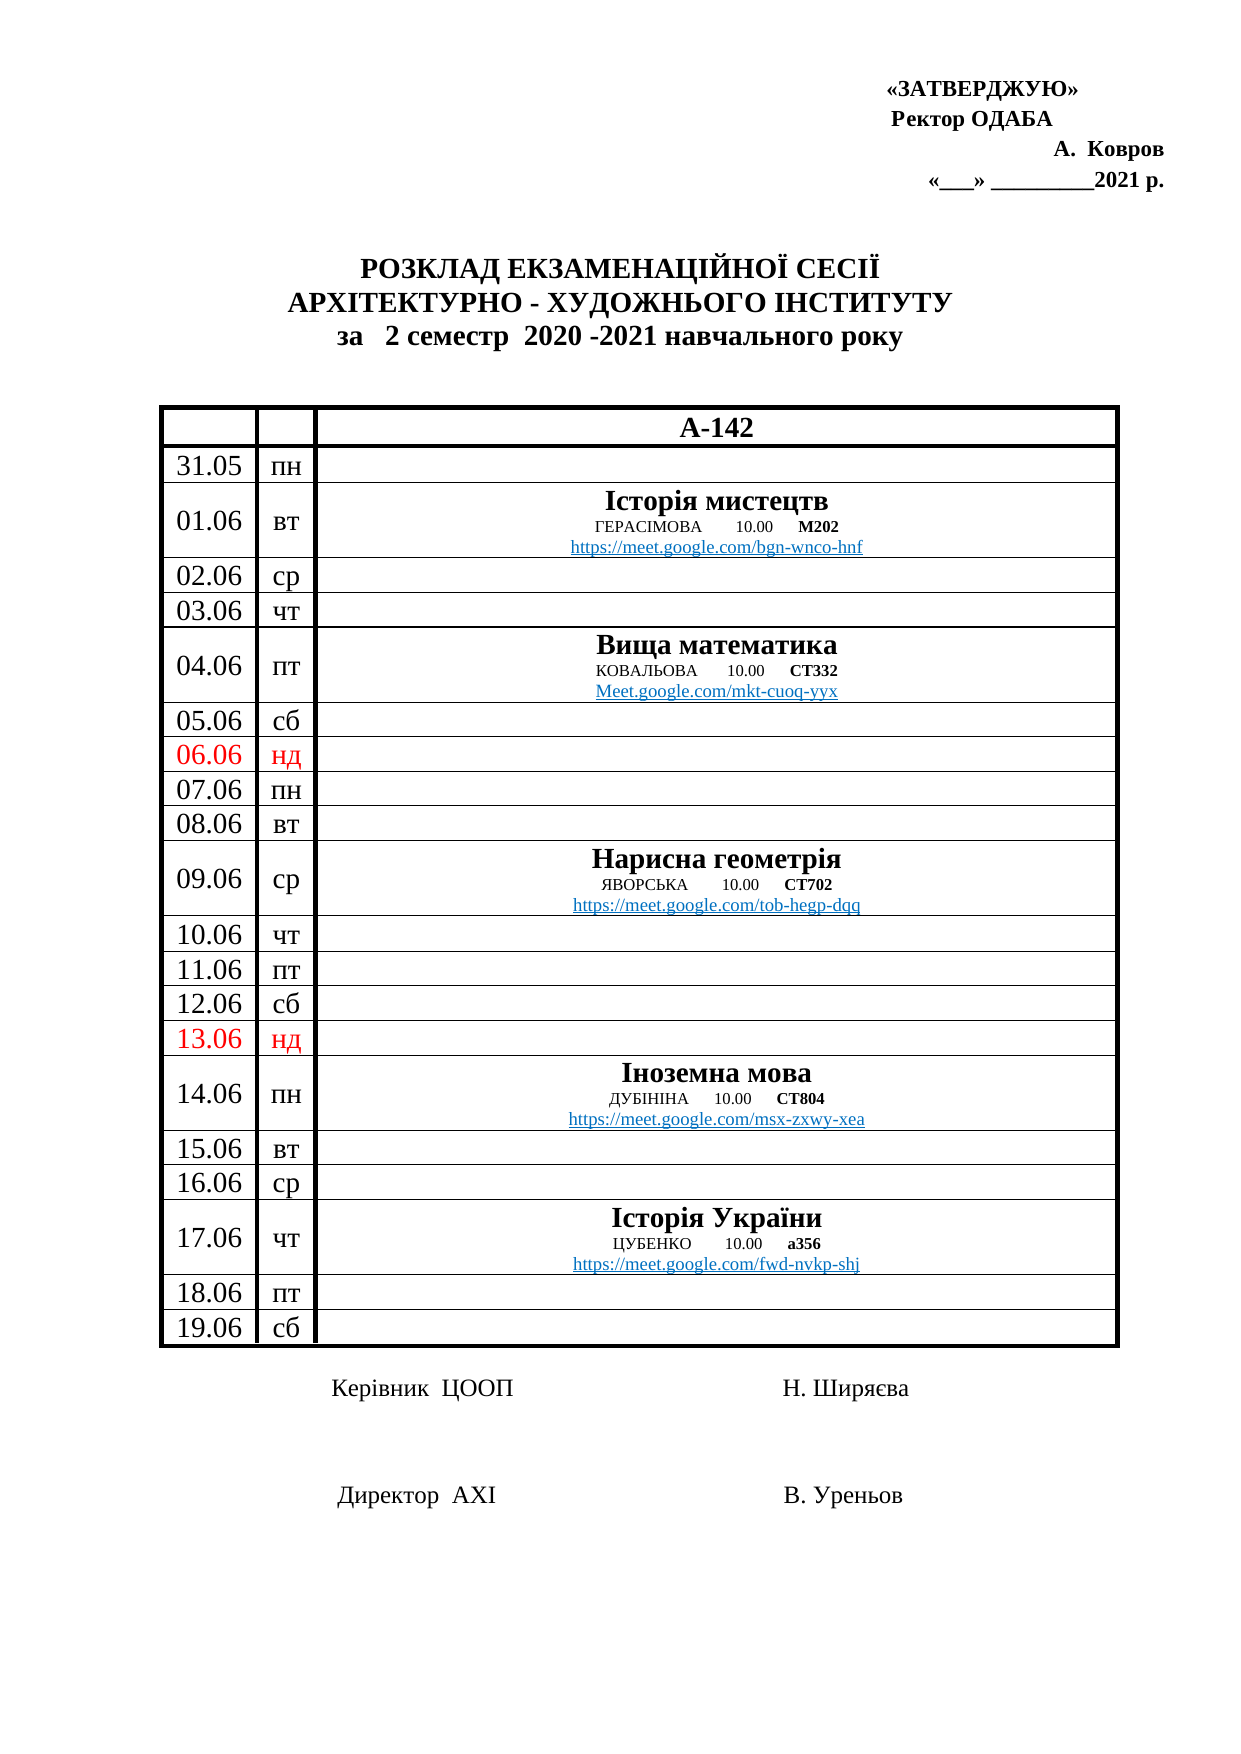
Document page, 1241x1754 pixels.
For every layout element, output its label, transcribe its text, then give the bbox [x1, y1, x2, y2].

table_cell [318, 916, 1115, 951]
text РОЗКЛАД ЕКЗАМЕНАЦІЙНОЇ СЕСІЇ [75, 251, 1165, 285]
text «___» _________2021 р. [75, 166, 1165, 192]
table_cell 09.06 [164, 841, 255, 915]
table_cell 04.06 [164, 628, 255, 702]
table_cell 07.06 [164, 772, 255, 805]
table_header [259, 410, 313, 444]
table_cell [318, 703, 1115, 736]
table_cell 16.06 [164, 1165, 255, 1199]
table_cell ср [259, 841, 313, 915]
table_cell 02.06 [164, 558, 255, 592]
table_cell нд [259, 737, 313, 771]
table_cell [318, 806, 1115, 840]
table_cell [318, 1275, 1115, 1309]
table_cell 11.06 [164, 952, 255, 985]
text «ЗАТВЕРДЖУЮ» [75, 75, 1165, 101]
text Керівник ЦООП Н. Ширяєва [75, 1342, 1165, 1402]
table_cell [318, 593, 1115, 626]
table_cell 17.06 [164, 1200, 255, 1274]
table_cell Вища математика КОВАЛЬОВА 10.00 СТ332 Meet.google.com/mkt-cuoq-yyx [318, 628, 1115, 702]
table_cell 19.06 [164, 1310, 255, 1343]
table_cell 13.06 [164, 1021, 255, 1054]
table_cell чт [259, 1200, 313, 1274]
table_cell вт [259, 1131, 313, 1164]
table_cell пт [259, 1275, 313, 1309]
text А. Ковров [75, 135, 1165, 162]
table_cell пн [259, 772, 313, 805]
table_cell Нарисна геометрія ЯВОРСЬКА 10.00 СТ702 https://meet.google.com/tob-hegp-dqq [318, 841, 1115, 915]
table_cell вт [259, 806, 313, 840]
table_cell [318, 737, 1115, 771]
table_cell 14.06 [164, 1056, 255, 1130]
table_cell ср [259, 1165, 313, 1199]
table_cell [318, 952, 1115, 985]
table_cell чт [259, 593, 313, 626]
table_cell [318, 986, 1115, 1020]
table_cell 31.05 [164, 448, 255, 482]
table_cell 05.06 [164, 703, 255, 736]
table_cell 06.06 [164, 737, 255, 771]
table_cell чт [259, 916, 313, 951]
table_cell 08.06 [164, 806, 255, 840]
table_cell 10.06 [164, 916, 255, 951]
table_cell Історія України ЦУБЕНКО 10.00 а356 https://meet.google.com/fwd-nvkp-shj [318, 1200, 1115, 1274]
text Ректор ОДАБА [75, 105, 1165, 132]
table_cell сб [259, 986, 313, 1020]
table_cell 03.06 [164, 593, 255, 626]
table_header А-142 [318, 410, 1115, 444]
table_cell Історія мистецтв ГЕРАСІМОВА 10.00 М202 https://meet.google.com/bgn-wnco-hnf [318, 483, 1115, 557]
table_cell [318, 1021, 1115, 1054]
table_cell сб [259, 703, 313, 736]
text за 2 семестр 2020 -2021 навчального року [75, 318, 1165, 352]
text АРХІТЕКТУРНО - ХУДОЖНЬОГО ІНСТИТУТУ [75, 285, 1165, 318]
table_cell вт [259, 483, 313, 557]
table_cell [318, 1131, 1115, 1164]
table_cell [318, 448, 1115, 482]
table_cell [318, 1165, 1115, 1199]
table_cell 18.06 [164, 1275, 255, 1309]
table_cell 12.06 [164, 986, 255, 1020]
table_cell [318, 558, 1115, 592]
table_cell ср [259, 558, 313, 592]
table_cell пт [259, 628, 313, 702]
table_cell 01.06 [164, 483, 255, 557]
table_cell сб [259, 1310, 313, 1343]
table_cell [318, 772, 1115, 805]
table_cell пн [259, 1056, 313, 1130]
table_cell пн [259, 448, 313, 482]
table_cell пт [259, 952, 313, 985]
table_cell [318, 1310, 1115, 1343]
table_cell нд [259, 1021, 313, 1054]
table_cell Іноземна мова ДУБІНІНА 10.00 СТ804 https://meet.google.com/msx-zxwy-xea [318, 1056, 1115, 1130]
text Директор АХІ В. Уреньов [75, 1481, 1165, 1509]
table_header [164, 410, 255, 444]
table_cell 15.06 [164, 1131, 255, 1164]
